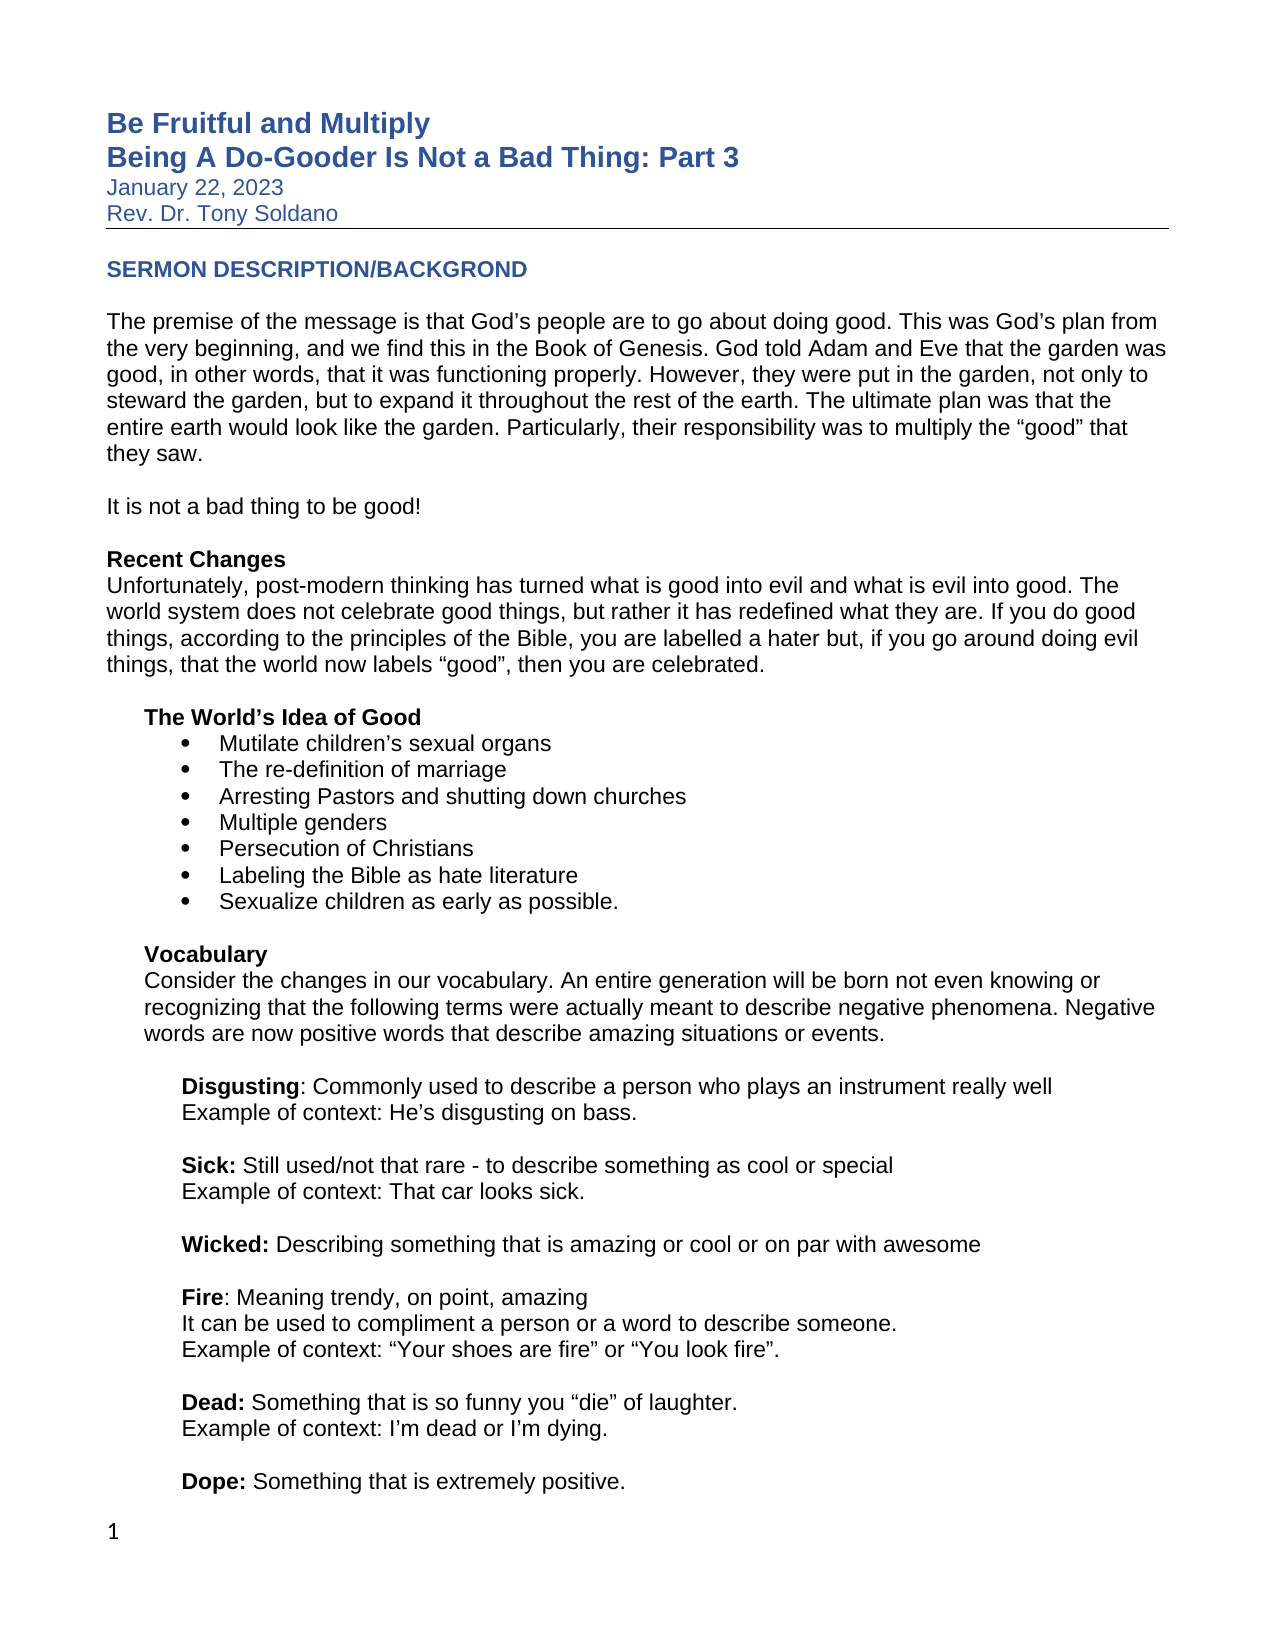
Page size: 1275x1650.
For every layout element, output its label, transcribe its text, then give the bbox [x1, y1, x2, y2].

text Vocabulary [144, 941, 1169, 967]
title Be Fruitful and Multiply [106, 106, 1169, 140]
text Example of context: He’s disgusting on bass. [181, 1099, 1169, 1125]
text The World’s Idea of Good [144, 704, 1169, 730]
text Fire: Meaning trendy, on point, amazing It can be used to compliment a person or a word to describe someone. Example of context: “Your shoes are fire” or “You look fire”. Dead: Something that is so funny you “die” of laughter. Example of context: I’m dead or I’m dying. [181, 1257, 1169, 1442]
text Rev. Dr. Tony Soldano [106, 200, 1169, 228]
text Dope: Something that is extremely positive. [181, 1468, 1169, 1494]
text Unfortunately, post-modern thinking has turned what is good into evil and what is evil into good. The world system does not celebrate good things, but rather it has redefined what they are. If you do good things, according to the principles of the Bible, you are labelled a hater but, if you go around doing evil things, that the world now labels “good”, then you are celebrated. [106, 572, 1169, 677]
list Arresting Pastors and shutting down churches [181, 783, 1169, 809]
list Persecution of Christians [181, 835, 1169, 862]
text Recent Changes [106, 546, 1169, 572]
list Multiple genders [181, 809, 1169, 835]
text Disgusting: Commonly used to describe a person who plays an instrument really well [181, 1073, 1169, 1099]
text Sick: Still used/not that rare - to describe something as cool or special Example of context: That car looks sick. Wicked: Describing something that is amazing or cool or on par with awesome [181, 1152, 1169, 1257]
subtitle SERMON DESCRIPTION/BACKGROND [106, 256, 1169, 282]
list The re-definition of marriage [181, 756, 1169, 783]
text Consider the changes in our vocabulary. An entire generation will be born not even knowing or recognizing that the following terms were actually meant to describe negative phenomena. Negative words are now positive words that describe amazing situations or events. [144, 967, 1169, 1046]
text It is not a bad thing to be good! [106, 493, 1169, 519]
text Being A Do-Gooder Is Not a Bad Thing: Part 3 [106, 140, 1169, 173]
list Labeling the Bible as hate literature [181, 862, 1169, 888]
list Mutilate children’s sexual organs [181, 730, 1169, 756]
list Sexualize children as early as possible. [181, 888, 1169, 914]
text The premise of the message is that God’s people are to go about doing good. This was God’s plan from the very beginning, and we find this in the Book of Genesis. God told Adam and Eve that the garden was good, in other words, that it was functioning properly. However, they were put in the garden, not only to steward the garden, but to expand it throughout the rest of the earth. The ultimate plan was that the entire earth would look like the garden. Particularly, their responsibility was to multiply the “good” that they saw. [106, 308, 1169, 466]
text January 22, 2023 [106, 173, 1169, 200]
